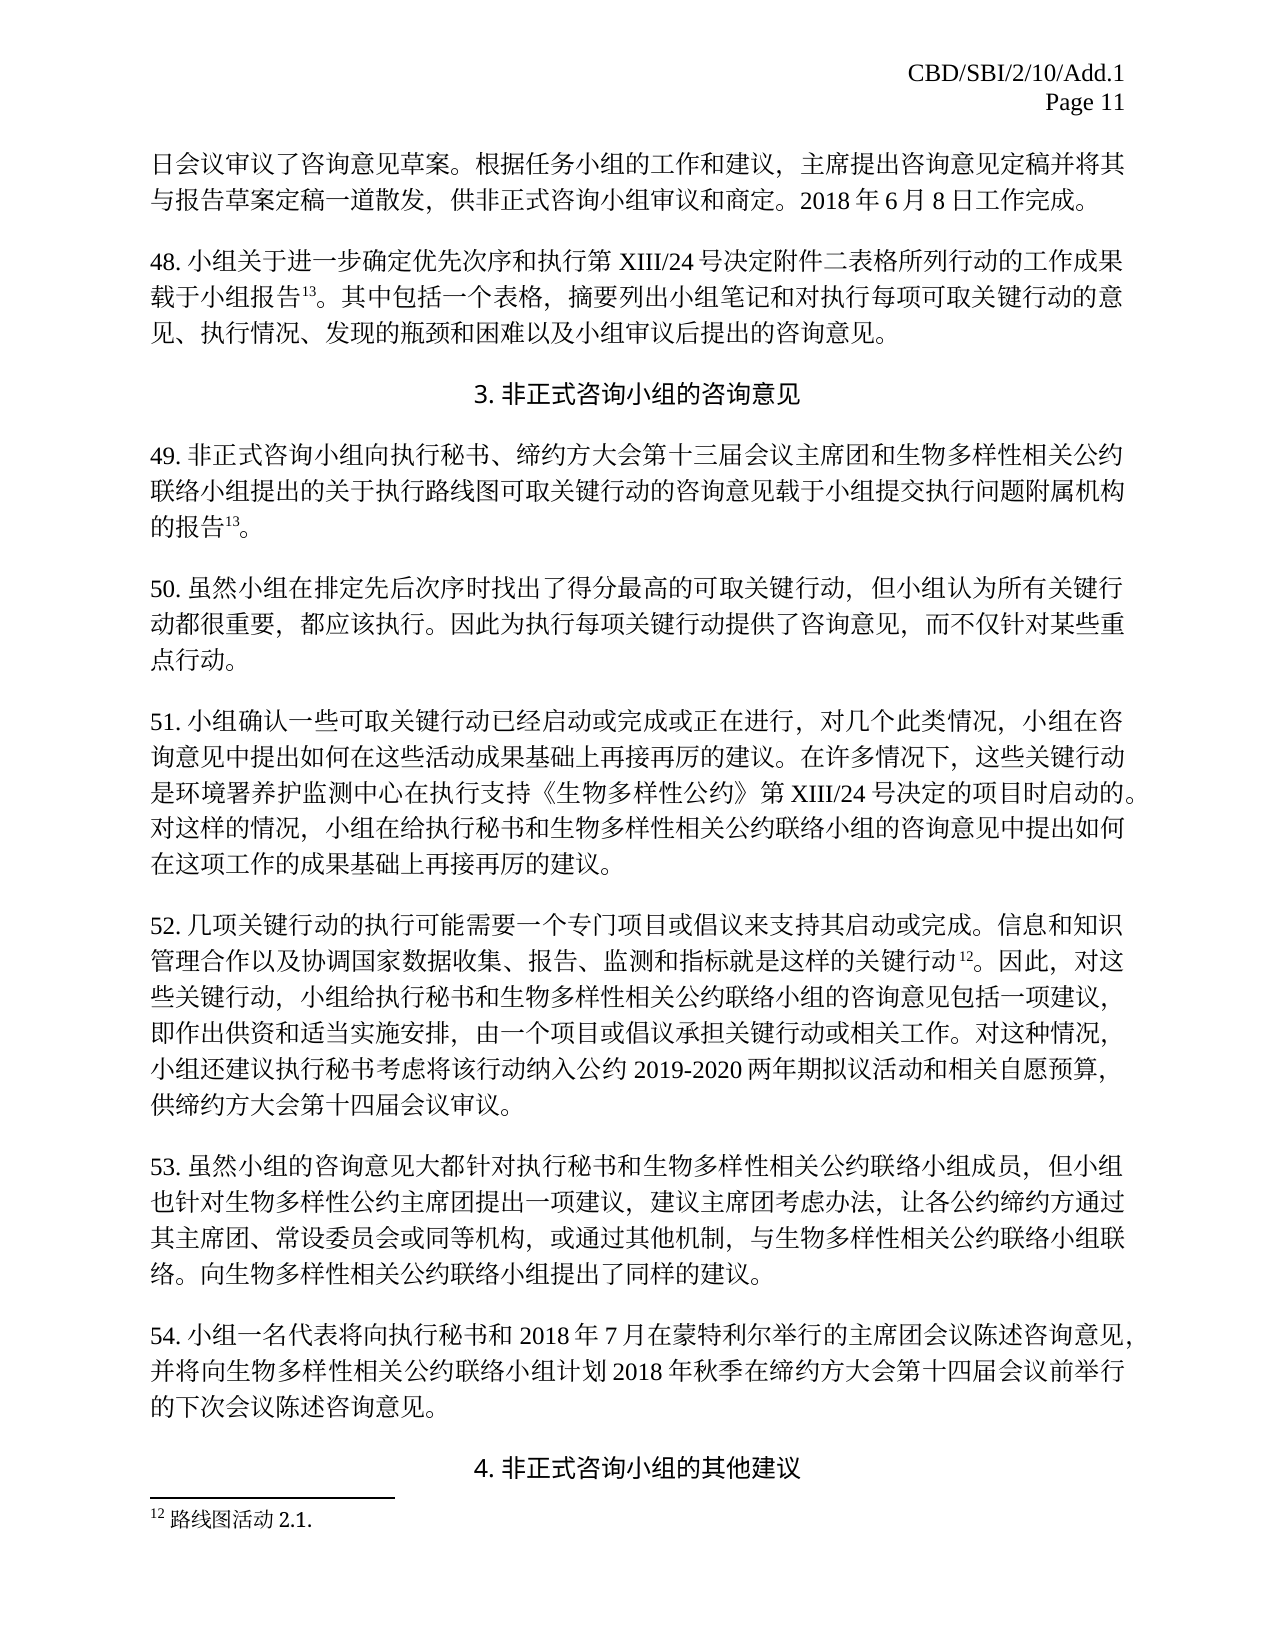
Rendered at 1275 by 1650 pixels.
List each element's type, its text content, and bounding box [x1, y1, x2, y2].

list 小组一名代表将向执行秘书和2018年7月在蒙特利尔举行的主席团会议陈述咨询意见，并将向生物多样性相关公约联络小组计划2018年秋季在缔约方大会第十四届会议前举行的下次会议陈述咨询意见。 [150, 1315, 1125, 1423]
list 小组确认一些可取关键行动已经启动或完成或正在进行，对几个此类情况，小组在咨询意见中提出如何在这些活动成果基础上再接再厉的建议。在许多情况下，这些关键行动是环境署养护监测中心在执行支持《生物多样性公约》第XIII/24号决定的项目时启动的。对这样的情况，小组在给执行秘书和生物多样性相关公约联络小组的咨询意见中提出如何在这项工作的成果基础上再接再厉的建议。 [150, 701, 1125, 881]
text 4. 非正式咨询小组的其他建议 [150, 1448, 1125, 1484]
list 虽然小组在排定先后次序时找出了得分最高的可取关键行动，但小组认为所有关键行动都很重要，都应该执行。因此为执行每项关键行动提供了咨询意见，而不仅针对某些重点行动。 [150, 568, 1125, 676]
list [150, 145, 1125, 217]
list 小组关于进一步确定优先次序和执行第XIII/24号决定附件二表格所列行动的工作成果载于小组报告13。其中包括一个表格，摘要列出小组笔记和对执行每项可取关键行动的意见、执行情况、发现的瓶颈和困难以及小组审议后提出的咨询意见。 [150, 242, 1125, 349]
text 3. 非正式咨询小组的咨询意见 [150, 374, 1125, 411]
list 几项关键行动的执行可能需要一个专门项目或倡议来支持其启动或完成。信息和知识管理合作以及协调国家数据收集、报告、监测和指标就是这样的关键行动。因此，对这些关键行动，小组给执行秘书和生物多样性相关公约联络小组的咨询意见包括一项建议，即作出供资和适当实施安排，由一个项目或倡议承担关键行动或相关工作。对这种情况，小组还建议执行秘书考虑将该行动纳入公约2019-2020两年期拟议活动和相关自愿预算，供缔约方大会第十四届会议审议。 [150, 906, 1125, 1122]
list 非正式咨询小组向执行秘书、缔约方大会第十三届会议主席团和生物多样性相关公约联络小组提出的关于执行路线图可取关键行动的咨询意见载于小组提交执行问题附属机构的报告13。 [150, 436, 1125, 543]
list 虽然小组的咨询意见大都针对执行秘书和生物多样性相关公约联络小组成员，但小组也针对生物多样性公约主席团提出一项建议，建议主席团考虑办法，让各公约缔约方通过其主席团、常设委员会或同等机构，或通过其他机制，与生物多样性相关公约联络小组联络。向生物多样性相关公约联络小组提出了同样的建议。 [150, 1147, 1125, 1290]
